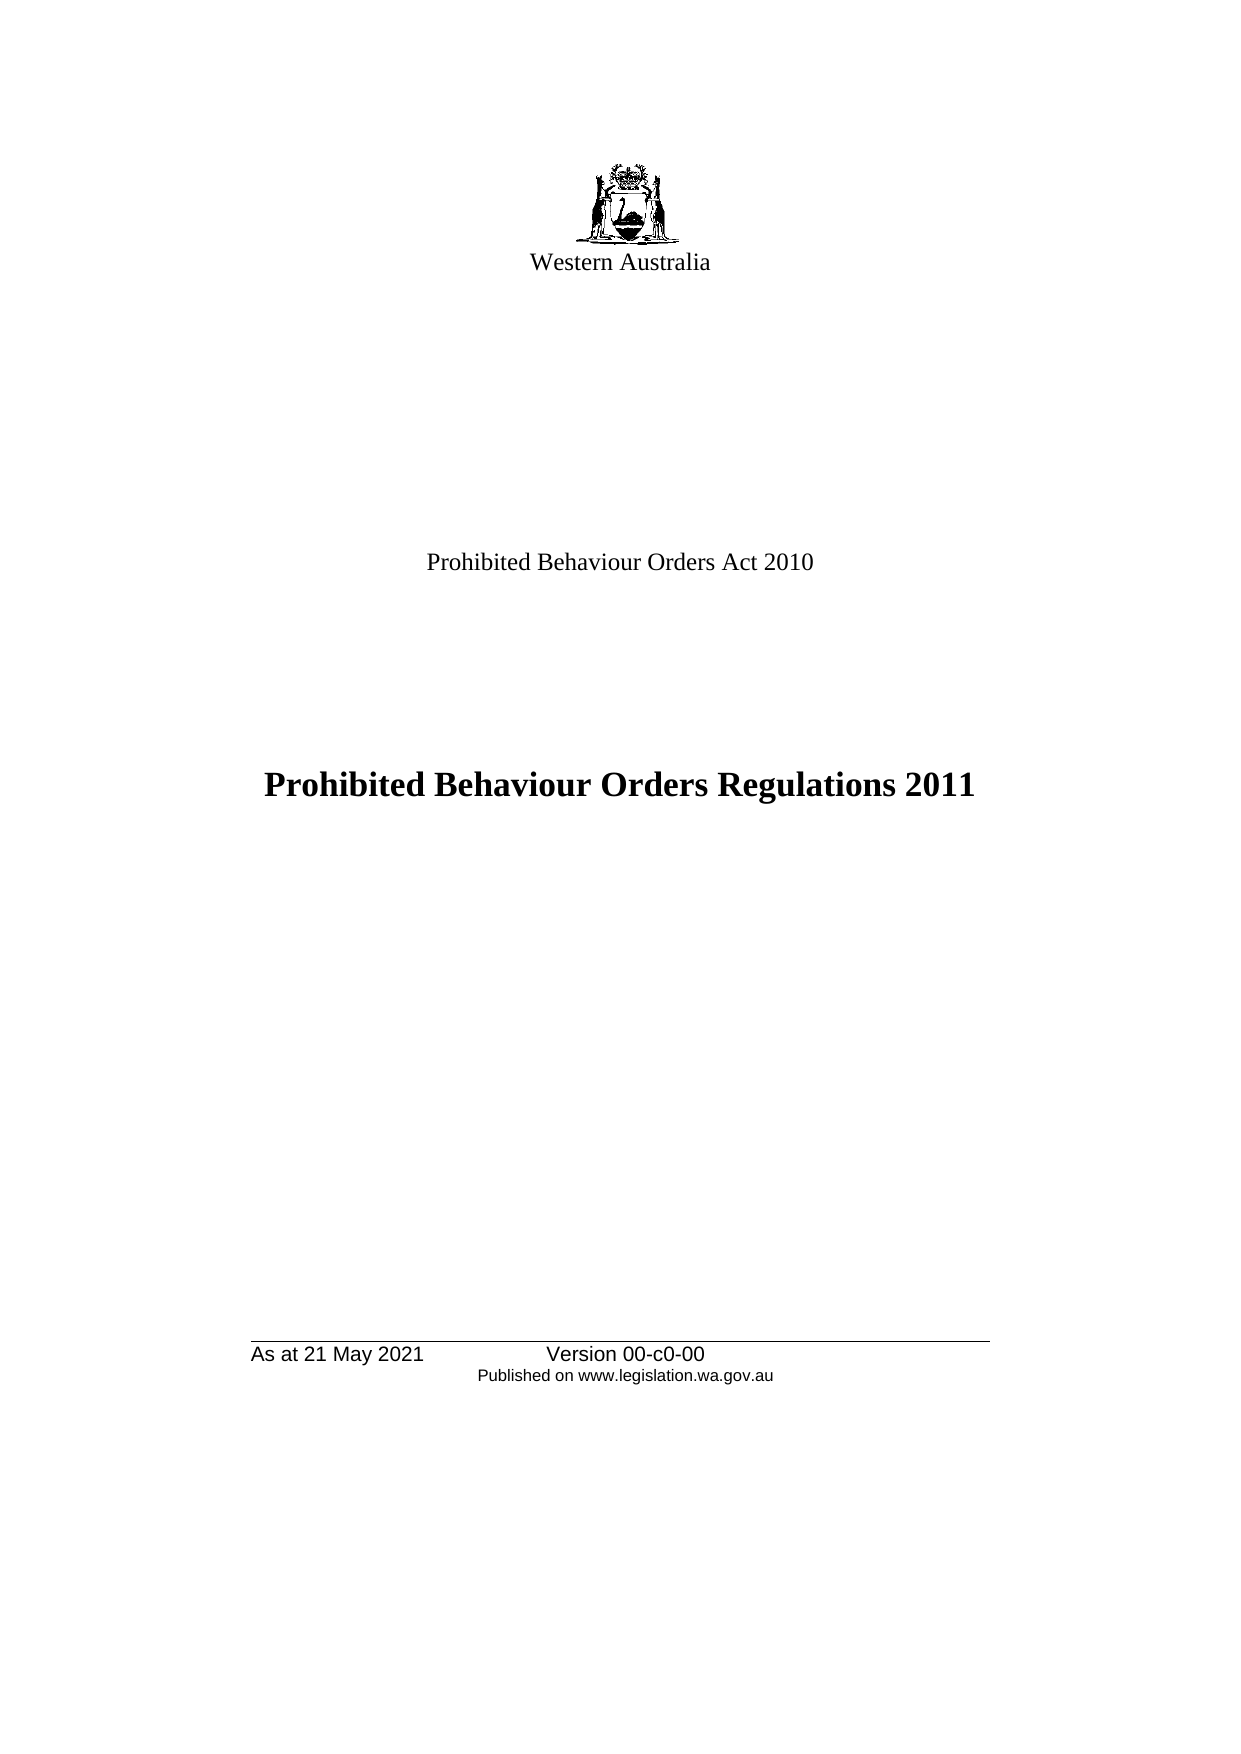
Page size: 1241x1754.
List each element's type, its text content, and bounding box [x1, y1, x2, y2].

picture [575, 162, 679, 246]
text Prohibited Behaviour Orders Regulations 2011 [251, 763, 990, 804]
text Prohibited Behaviour Orders Act 2010 [251, 547, 990, 576]
text Western Australia [251, 247, 990, 276]
